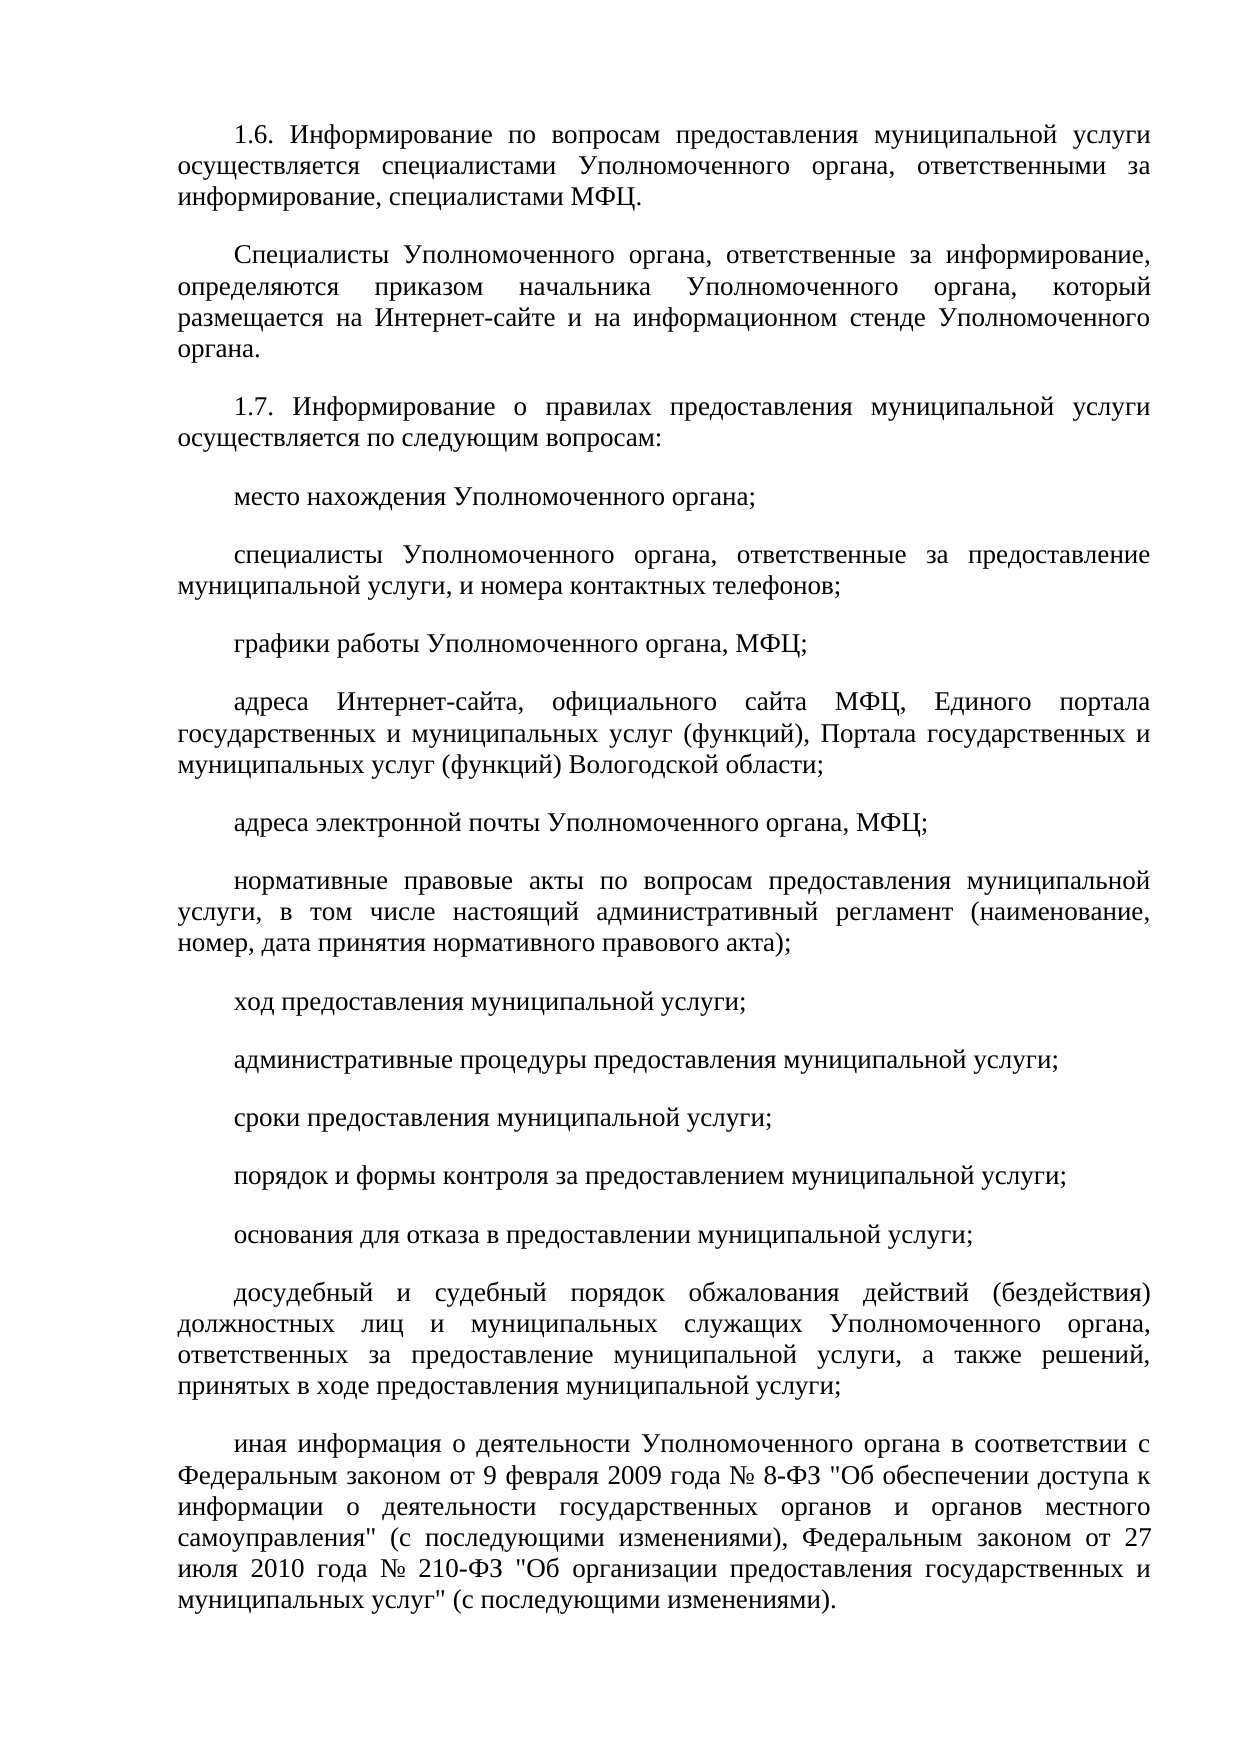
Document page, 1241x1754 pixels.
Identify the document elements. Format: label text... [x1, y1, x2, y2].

text сроки предоставления муниципальной услуги; [177, 1101, 1152, 1132]
text нормативные правовые акты по вопросам предоставления муниципальной услуги, в том числе настоящий административный регламент (наименование, номер, дата принятия нормативного правового акта); [177, 864, 1152, 958]
text досудебный и судебный порядок обжалования действий (бездействия) должностных лиц и муниципальных служащих Уполномоченного органа, ответственных за предоставление муниципальной услуги, а также решений, принятых в ходе предоставления муниципальной услуги; [177, 1276, 1152, 1401]
text 1.6. Информирование по вопросам предоставления муниципальной услуги осуществляется специалистами Уполномоченного органа, ответственными за информирование, специалистами МФЦ. [177, 118, 1152, 212]
text иная информация о деятельности Уполномоченного органа в соответствии с Федеральным законом от 9 февраля 2009 года № 8-ФЗ "Об обеспечении доступа к информации о деятельности государственных органов и органов местного самоуправления" (с последующими изменениями), Федеральным законом от 27 июля 2010 года № 210-ФЗ "Об организации предоставления государственных и муниципальных услуг" (с последующими изменениями). [177, 1428, 1152, 1614]
text графики работы Уполномоченного органа, МФЦ; [177, 627, 1152, 658]
text 1.7. Информирование о правилах предоставления муниципальной услуги осуществляется по следующим вопросам: [177, 390, 1152, 453]
text административные процедуры предоставления муниципальной услуги; [177, 1043, 1152, 1074]
text порядок и формы контроля за предоставлением муниципальной услуги; [177, 1159, 1152, 1191]
text ход предоставления муниципальной услуги; [177, 985, 1152, 1016]
text Специалисты Уполномоченного органа, ответственные за информирование, определяются приказом начальника Уполномоченного органа, который размещается на Интернет-сайте и на информационном стенде Уполномоченного органа. [177, 239, 1152, 363]
text адреса электронной почты Уполномоченного органа, МФЦ; [177, 806, 1152, 837]
text специалисты Уполномоченного органа, ответственные за предоставление муниципальной услуги, и номера контактных телефонов; [177, 538, 1152, 600]
text основания для отказа в предоставлении муниципальной услуги; [177, 1218, 1152, 1249]
text место нахождения Уполномоченного органа; [177, 480, 1152, 511]
text адреса Интернет-сайта, официального сайта МФЦ, Единого портала государственных и муниципальных услуг (функций), Портала государственных и муниципальных услуг (функций) Вологодской области; [177, 686, 1152, 779]
